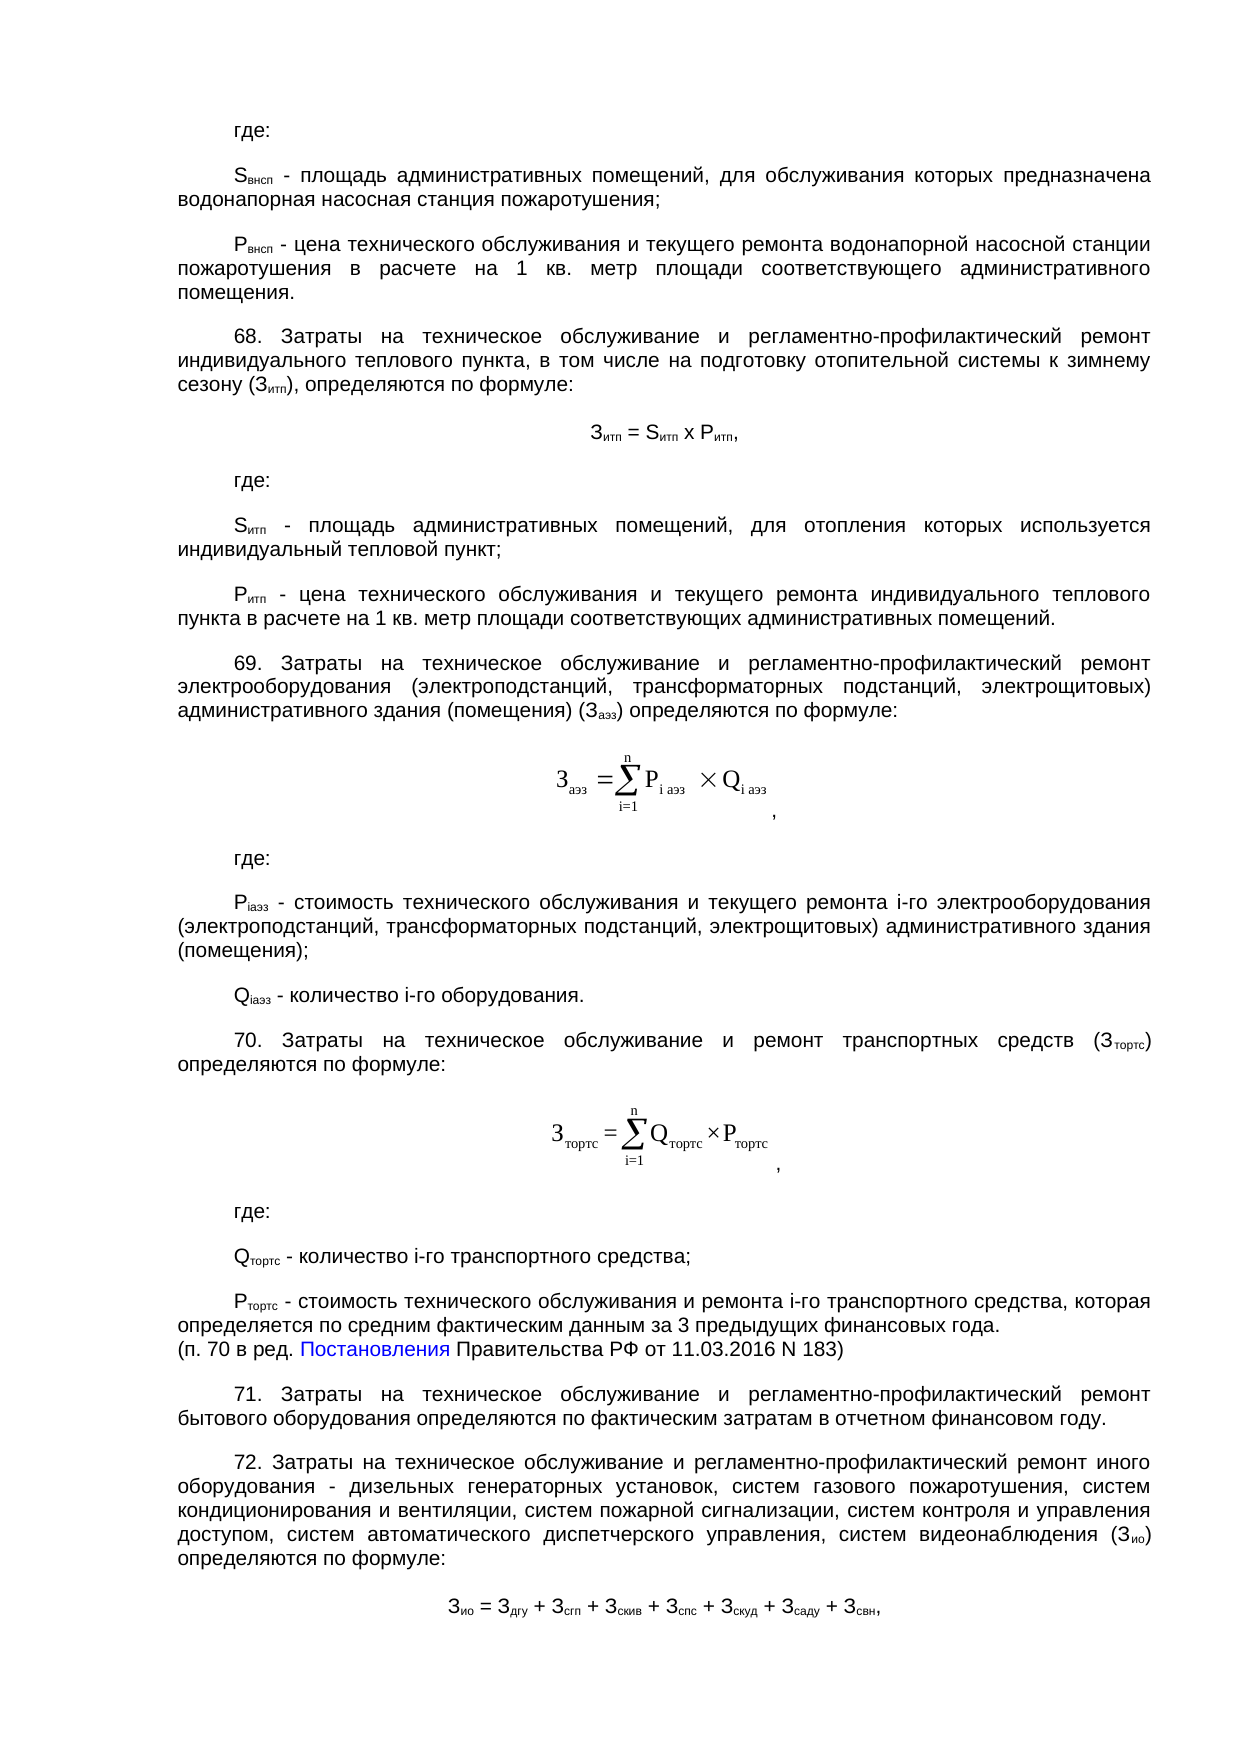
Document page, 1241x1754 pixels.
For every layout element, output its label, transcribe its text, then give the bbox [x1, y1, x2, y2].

text Pвнсп - цена технического обслуживания и текущего ремонта водонапорной насосной станции пожаротушения в расчете на 1 кв. метр площади соответствующего административного помещения. [177, 232, 1152, 303]
text где: [177, 468, 1152, 492]
text 71. Затраты на техническое обслуживание и регламентно-профилактический ремонт бытового оборудования определяются по фактическим затратам в отчетном финансовом году. [177, 1381, 1152, 1429]
text Зио = Здгу + Зсгп + Зскив + Зспс + Зскуд + Зсаду + Зсвн, [177, 1594, 1152, 1618]
text Pтортс - стоимость технического обслуживания и ремонта i-го транспортного средства, которая определяется по средним фактическим данным за 3 предыдущих финансовых года. [177, 1289, 1152, 1337]
text 70. Затраты на техническое обслуживание и ремонт транспортных средств (Зтортс) определяются по формуле: [177, 1028, 1152, 1076]
text Sитп - площадь административных помещений, для отопления которых используется индивидуальный тепловой пункт; [177, 513, 1152, 561]
text Qтортс - количество i-го транспортного средства; [177, 1244, 1152, 1268]
text , [177, 1099, 1152, 1175]
text Qiаэз - количество i-го оборудования. [177, 983, 1152, 1007]
text Зитп = Sитп x Pитп, [177, 420, 1152, 444]
text Pитп - цена технического обслуживания и текущего ремонта индивидуального теплового пункта в расчете на 1 кв. метр площади соответствующих административных помещений. [177, 582, 1152, 629]
text где: [177, 1199, 1152, 1223]
text , [177, 746, 1152, 821]
text где: [177, 845, 1152, 869]
text где: [177, 118, 1152, 142]
text 69. Затраты на техническое обслуживание и регламентно-профилактический ремонт электрооборудования (электроподстанций, трансформаторных подстанций, электрощитовых) административного здания (помещения) (Заэз) определяются по формуле: [177, 650, 1152, 722]
text (п. 70 в ред. Постановления Правительства РФ от 11.03.2016 N 183) [177, 1337, 1152, 1361]
text 68. Затраты на техническое обслуживание и регламентно-профилактический ремонт индивидуального теплового пункта, в том числе на подготовку отопительной системы к зимнему сезону (Зитп), определяются по формуле: [177, 324, 1152, 396]
text Piаэз - стоимость технического обслуживания и текущего ремонта i-го электрооборудования (электроподстанций, трансформаторных подстанций, электрощитовых) административного здания (помещения); [177, 890, 1152, 962]
text Sвнсп - площадь административных помещений, для обслуживания которых предназначена водонапорная насосная станция пожаротушения; [177, 163, 1152, 211]
text 72. Затраты на техническое обслуживание и регламентно-профилактический ремонт иного оборудования - дизельных генераторных установок, систем газового пожаротушения, систем кондиционирования и вентиляции, систем пожарной сигнализации, систем контроля и управления доступом, систем автоматического диспетчерского управления, систем видеонаблюдения (Зио) определяются по формуле: [177, 1450, 1152, 1570]
